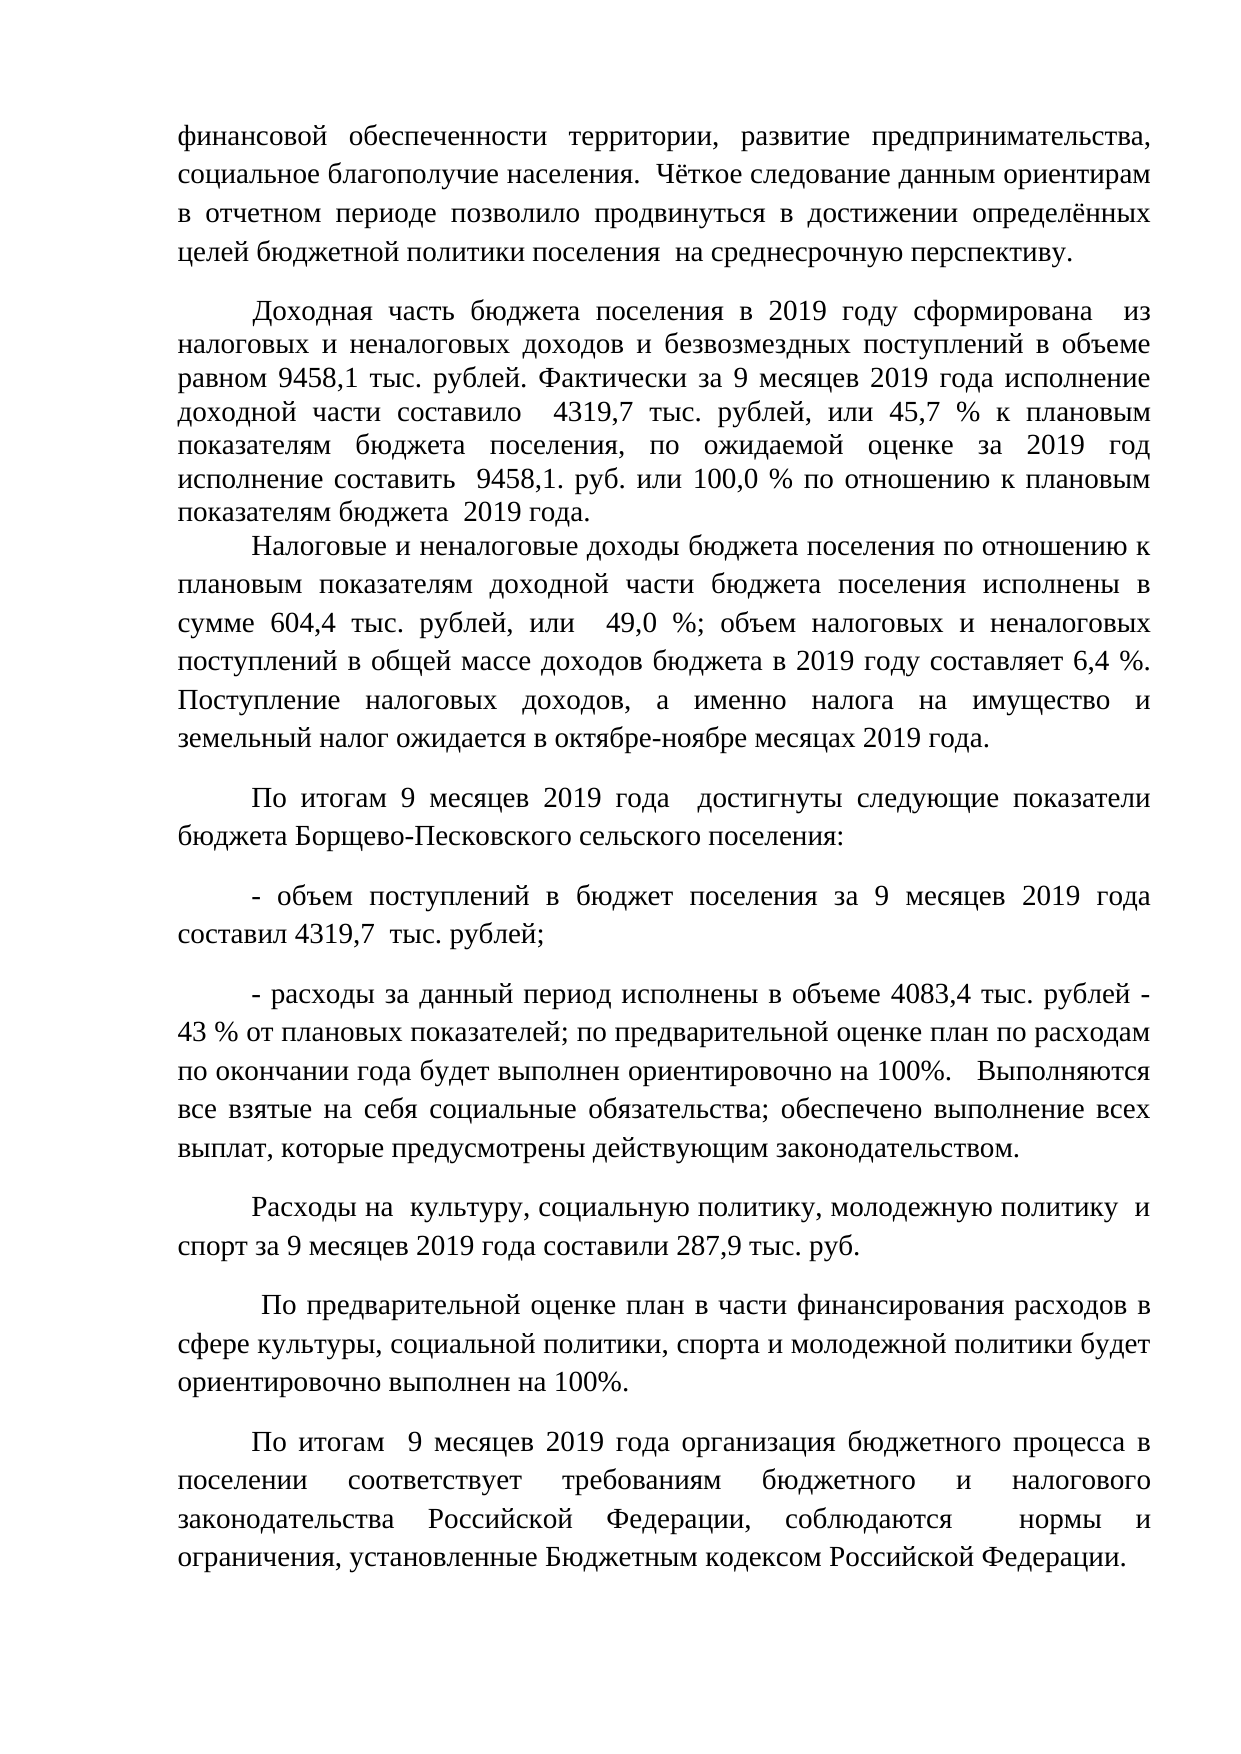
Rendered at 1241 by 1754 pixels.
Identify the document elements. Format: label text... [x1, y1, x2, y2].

text Доходная часть бюджета поселения в 2019 году сформирована из налоговых и неналоговых доходов и безвозмездных поступлений в объеме равном 9458,1 тыс. рублей. Фактически за 9 месяцев 2019 года исполнение доходной части составило 4319,7 тыс. рублей, или 45,7 % к плановым показателям бюджета поселения, по ожидаемой оценке за 2019 год исполнение составить 9458,1. руб. или 100,0 % по отношению к плановым показателям бюджета 2019 года. [177, 293, 1152, 528]
text - объем поступлений в бюджет поселения за 9 месяцев 2019 года составил 4319,7 тыс. рублей; [177, 878, 1152, 950]
text По итогам 9 месяцев 2019 года организация бюджетного процесса в поселении соответствует требованиям бюджетного и налогового законодательства Российской Федерации, соблюдаются нормы и ограничения, установленные Бюджетным кодексом Российской Федерации. [177, 1424, 1152, 1573]
text Налоговые и неналоговые доходы бюджета поселения по отношению к плановым показателям доходной части бюджета поселения исполнены в сумме 604,4 тыс. рублей, или 49,0 %; объем налоговых и неналоговых поступлений в общей массе доходов бюджета в 2019 году составляет 6,4 %. Поступление налоговых доходов, а именно налога на имущество и земельный налог ожидается в октябре-ноябре месяцах 2019 года. [177, 528, 1152, 754]
text По итогам 9 месяцев 2019 года достигнуты следующие показатели бюджета Борщево-Песковского сельского поселения: [177, 780, 1152, 852]
text Расходы на культуру, социальную политику, молодежную политику и спорт за 9 месяцев 2019 года составили 287,9 тыс. руб. [177, 1189, 1152, 1261]
text - расходы за данный период исполнены в объеме 4083,4 тыс. рублей - 43 % от плановых показателей; по предварительной оценке план по расходам по окончании года будет выполнен ориентировочно на 100%. Выполняются все взятые на себя социальные обязательства; обеспечено выполнение всех выплат, которые предусмотрены действующим законодательством. [177, 976, 1152, 1163]
text По предварительной оценке план в части финансирования расходов в сфере культуры, социальной политики, спорта и молодежной политики будет ориентировочно выполнен на 100%. [177, 1287, 1152, 1398]
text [177, 118, 1152, 267]
